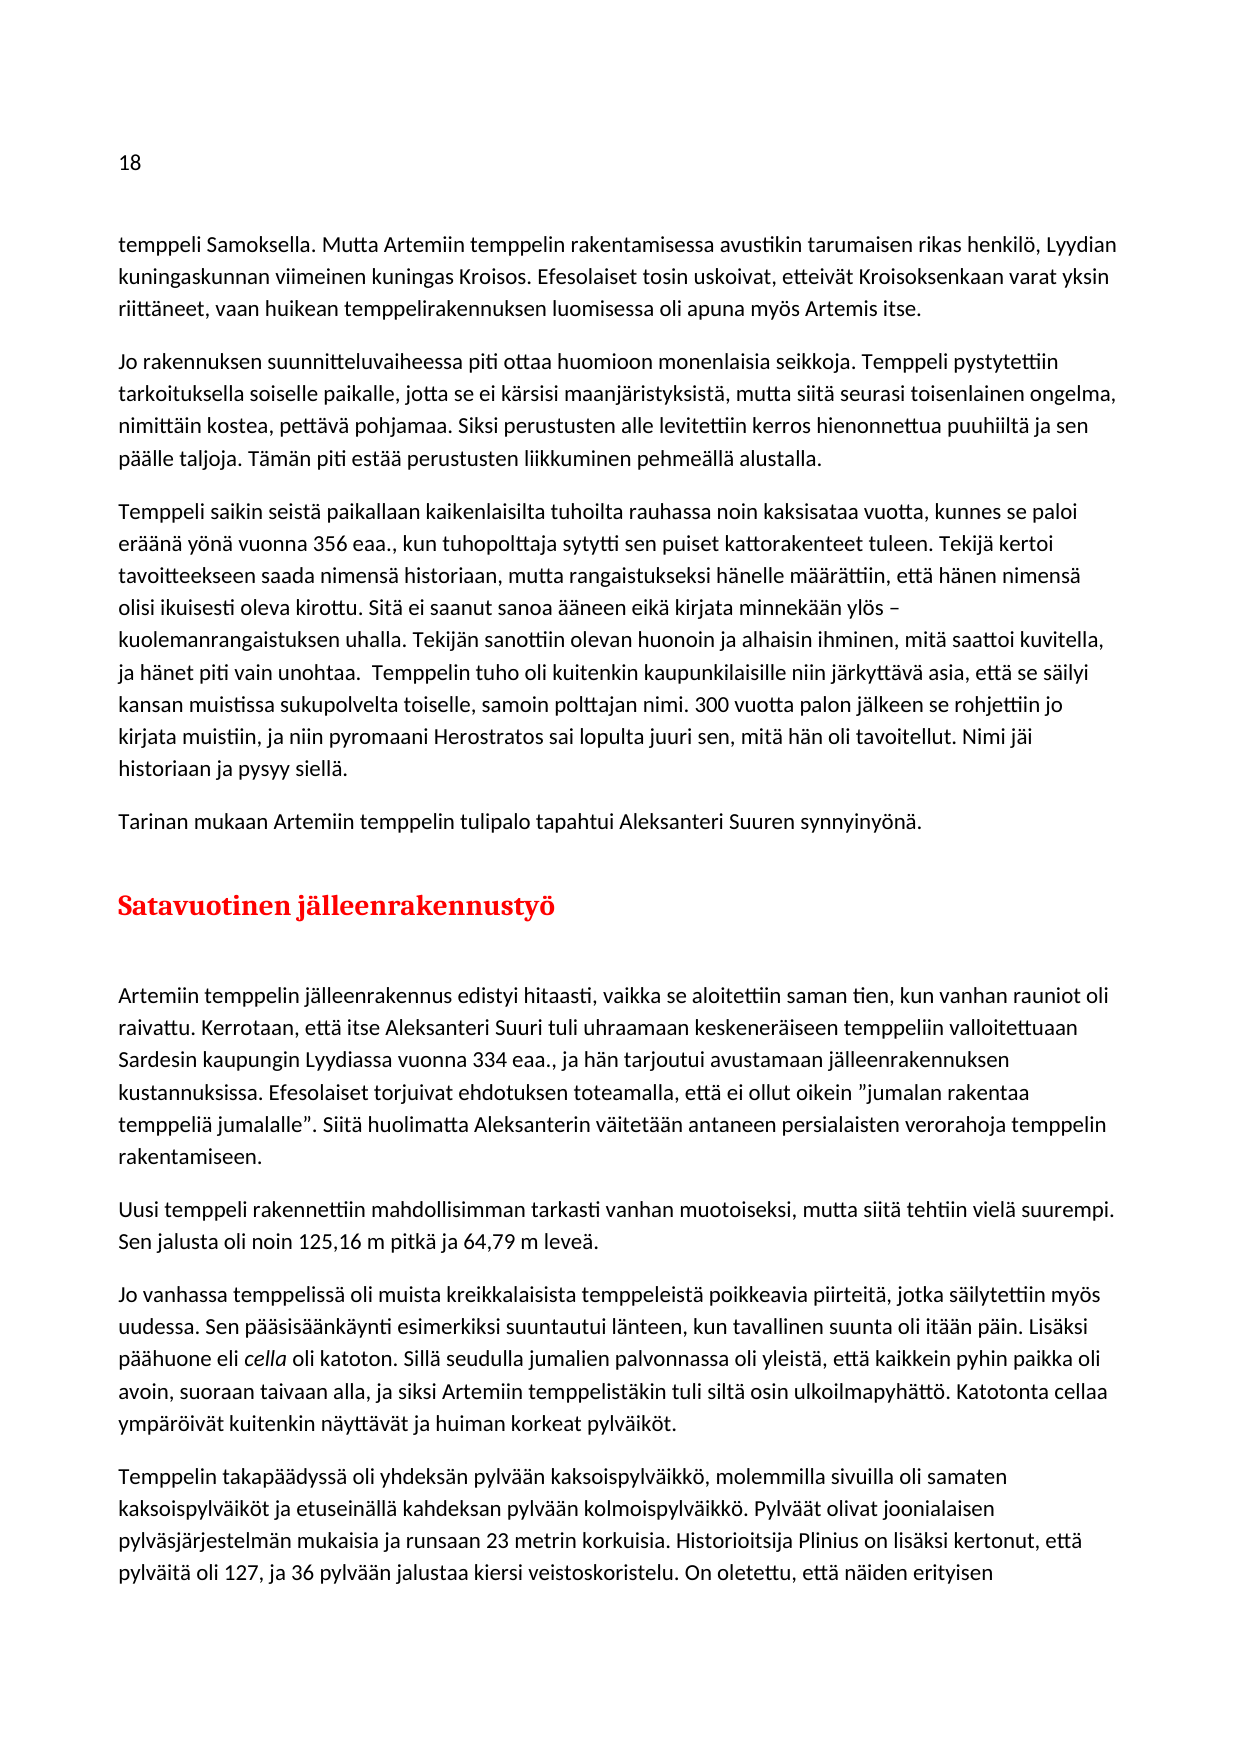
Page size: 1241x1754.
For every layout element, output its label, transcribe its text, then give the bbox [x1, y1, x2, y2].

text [118, 1462, 1122, 1587]
text Tarinan mukaan Artemiin temppelin tulipalo tapahtui Aleksanteri Suuren synnyinyönä. [118, 807, 1122, 835]
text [118, 230, 1122, 322]
text Jo rakennuksen suunnitteluvaiheessa piti ottaa huomioon monenlaisia seikkoja. Temppeli pystytettiin tarkoituksella soiselle paikalle, jotta se ei kärsisi maanjäristyksistä, mutta siitä seurasi toisenlainen ongelma, nimittäin kostea, pettävä pohjamaa. Siksi perustusten alle levitettiin kerros hienonnettua puuhiiltä ja sen päälle taljoja. Tämän piti estää perustusten liikkuminen pehmeällä alustalla. [118, 347, 1122, 472]
text Jo vanhassa temppelissä oli muista kreikkalaisista temppeleistä poikkeavia piirteitä, jotka säilytettiin myös uudessa. Sen pääsisäänkäynti esimerkiksi suuntautui länteen, kun tavallinen suunta oli itään päin. Lisäksi päähuone eli cella oli katoton. Sillä seudulla jumalien palvonnassa oli yleistä, että kaikkein pyhin paikka oli avoin, suoraan taivaan alla, ja siksi Artemiin temppelistäkin tuli siltä osin ulkoilmapyhättö. Katotonta cellaa ympäröivät kuitenkin näyttävät ja huiman korkeat pylväiköt. [118, 1280, 1122, 1437]
text Uusi temppeli rakennettiin mahdollisimman tarkasti vanhan muotoiseksi, mutta siitä tehtiin vielä suurempi. Sen jalusta oli noin 125,16 m pitkä ja 64,79 m leveä. [118, 1195, 1122, 1255]
text Artemiin temppelin jälleenrakennus edistyi hitaasti, vaikka se aloitettiin saman tien, kun vanhan rauniot oli raivattu. Kerrotaan, että itse Aleksanteri Suuri tuli uhraamaan keskeneräiseen temppeliin valloitettuaan Sardesin kaupungin Lyydiassa vuonna 334 eaa., ja hän tarjoutui avustamaan jälleenrakennuksen kustannuksissa. Efesolaiset torjuivat ehdotuksen toteamalla, että ei ollut oikein ”jumalan rakentaa temppeliä jumalalle”. Siitä huolimatta Aleksanterin väitetään antaneen persialaisten verorahoja temppelin rakentamiseen. [118, 981, 1122, 1170]
subtitle Satavuotinen jälleenrakennustyö [118, 889, 1122, 923]
text Temppeli saikin seistä paikallaan kaikenlaisilta tuhoilta rauhassa noin kaksisataa vuotta, kunnes se paloi eräänä yönä vuonna 356 eaa., kun tuhopolttaja sytytti sen puiset kattorakenteet tuleen. Tekijä kertoi tavoitteekseen saada nimensä historiaan, mutta rangaistukseksi hänelle määrättiin, että hänen nimensä olisi ikuisesti oleva kirottu. Sitä ei saanut sanoa ääneen eikä kirjata minnekään ylös – kuolemanrangaistuksen uhalla. Tekijän sanottiin olevan huonoin ja alhaisin ihminen, mitä saattoi kuvitella, ja hänet piti vain unohtaa. Temppelin tuho oli kuitenkin kaupunkilaisille niin järkyttävä asia, että se säilyi kansan muistissa sukupolvelta toiselle, samoin polttajan nimi. 300 vuotta palon jälkeen se rohjettiin jo kirjata muistiin, ja niin pyromaani Herostratos sai lopulta juuri sen, mitä hän oli tavoitellut. Nimi jäi historiaan ja pysyy siellä. [118, 497, 1122, 782]
